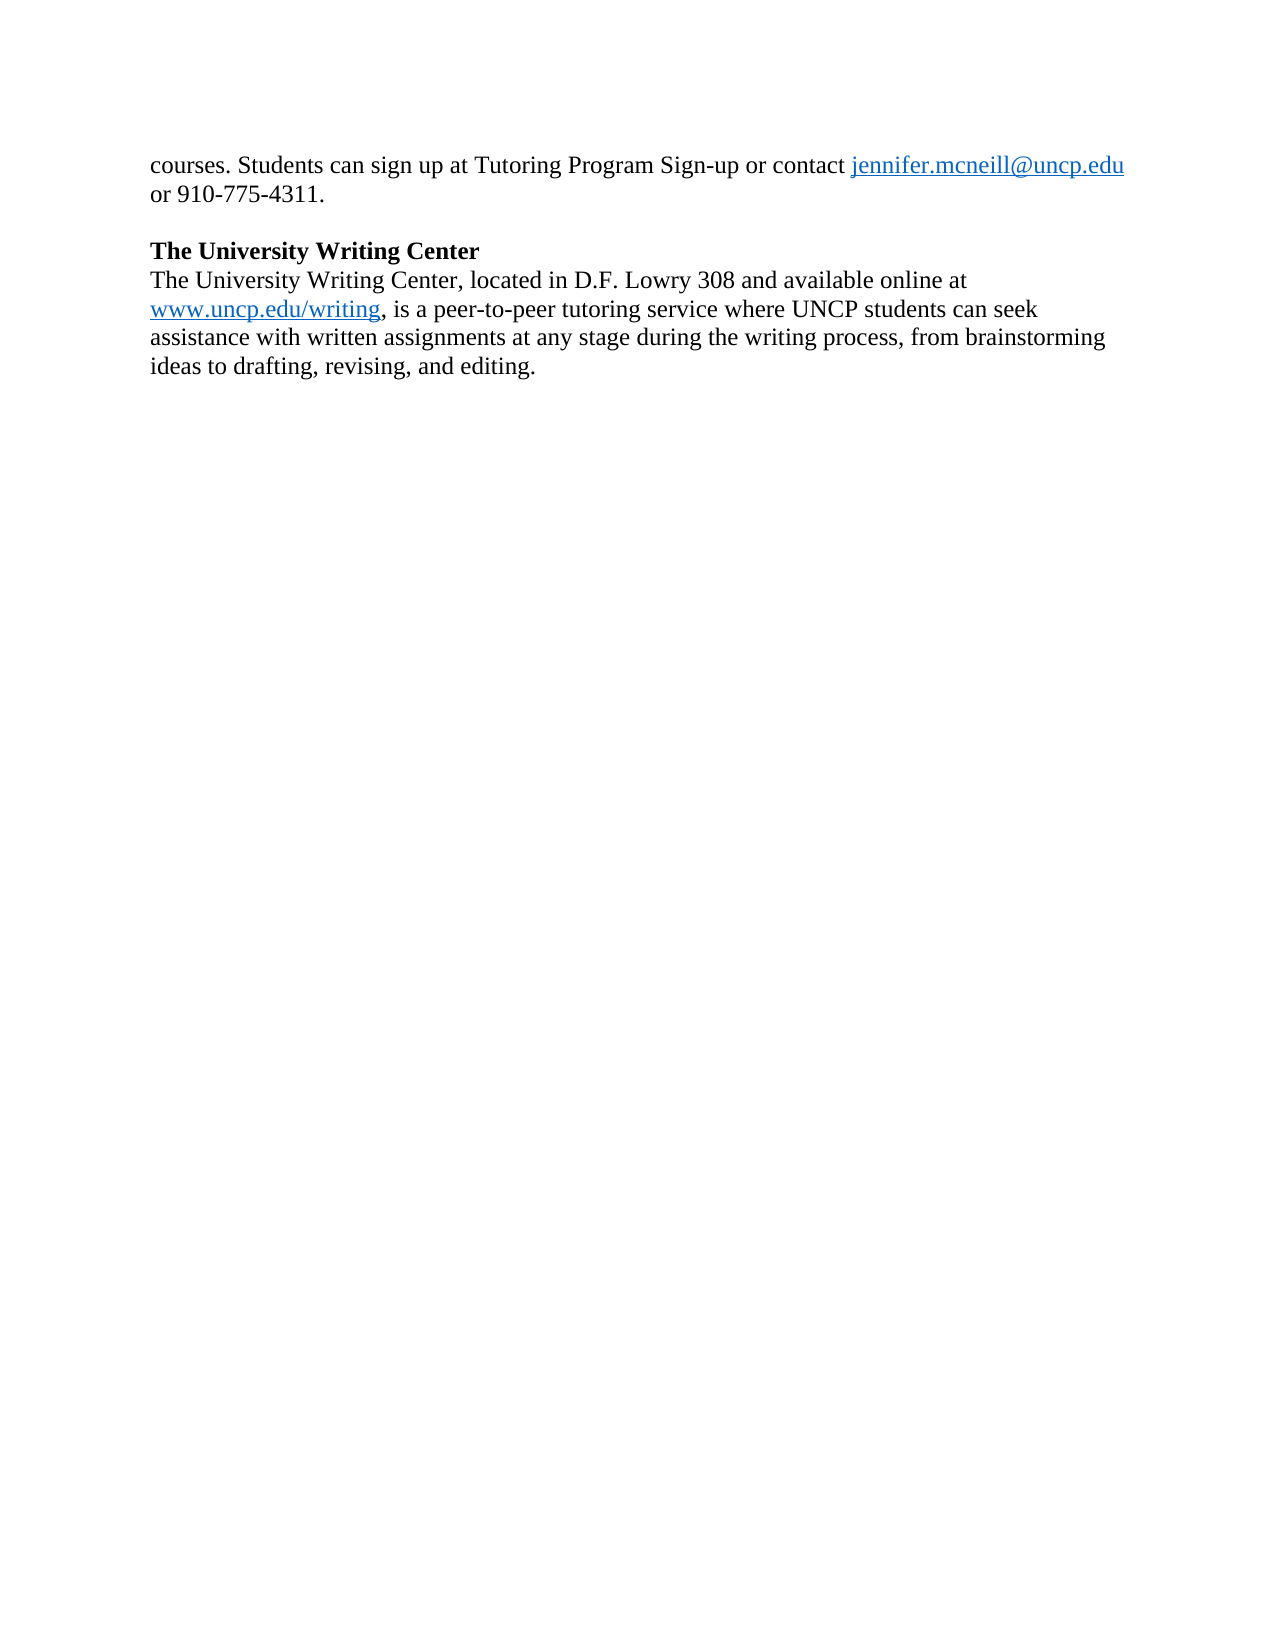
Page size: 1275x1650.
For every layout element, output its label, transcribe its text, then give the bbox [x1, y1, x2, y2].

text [150, 150, 1125, 207]
text The University Writing Center [150, 236, 1125, 265]
text The University Writing Center, located in D.F. Lowry 308 and available online at www.uncp.edu/writing, is a peer-to-peer tutoring service where UNCP students can seek assistance with written assignments at any stage during the writing process, from brainstorming ideas to drafting, revising, and editing. [150, 265, 1125, 380]
